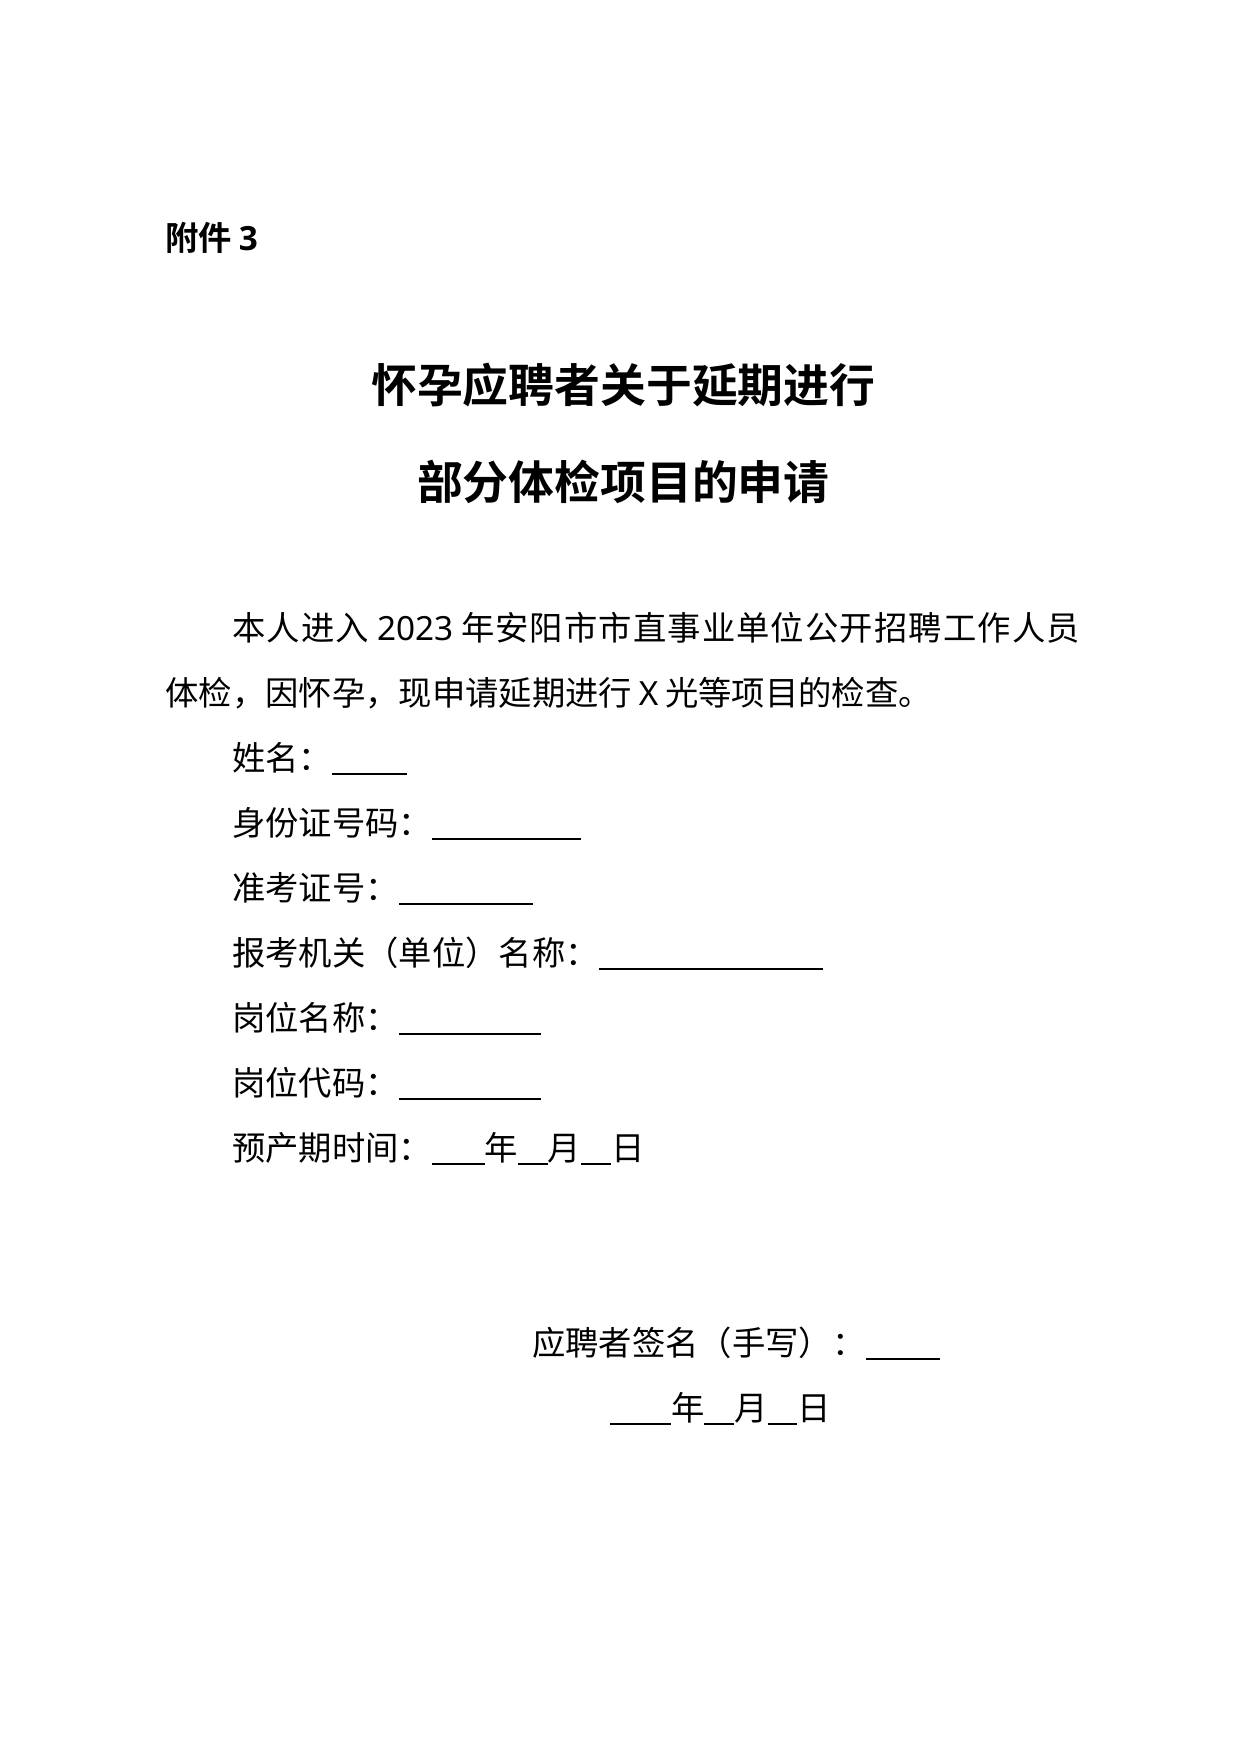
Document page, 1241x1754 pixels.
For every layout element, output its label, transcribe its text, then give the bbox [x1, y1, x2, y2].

text 应聘者签名（手写）： [165, 1308, 1081, 1373]
text 岗位名称： [165, 983, 1081, 1048]
text 部分体检项目的申请 [165, 431, 1081, 528]
text 预产期时间： 年 月 日 [165, 1113, 1081, 1178]
text 岗位代码： [165, 1048, 1081, 1113]
text 怀孕应聘者关于延期进行 [165, 333, 1081, 431]
text 本人进入2023年安阳市市直事业单位公开招聘工作人员体检，因怀孕，现申请延期进行X光等项目的检查。 [165, 593, 1081, 723]
text 准考证号： [165, 853, 1081, 918]
text 身份证号码： [165, 788, 1081, 853]
text 年 月 日 [165, 1373, 1081, 1438]
text 姓名： [165, 723, 1081, 788]
text 报考机关（单位）名称： [165, 918, 1081, 983]
text 附件3 [165, 203, 1081, 268]
